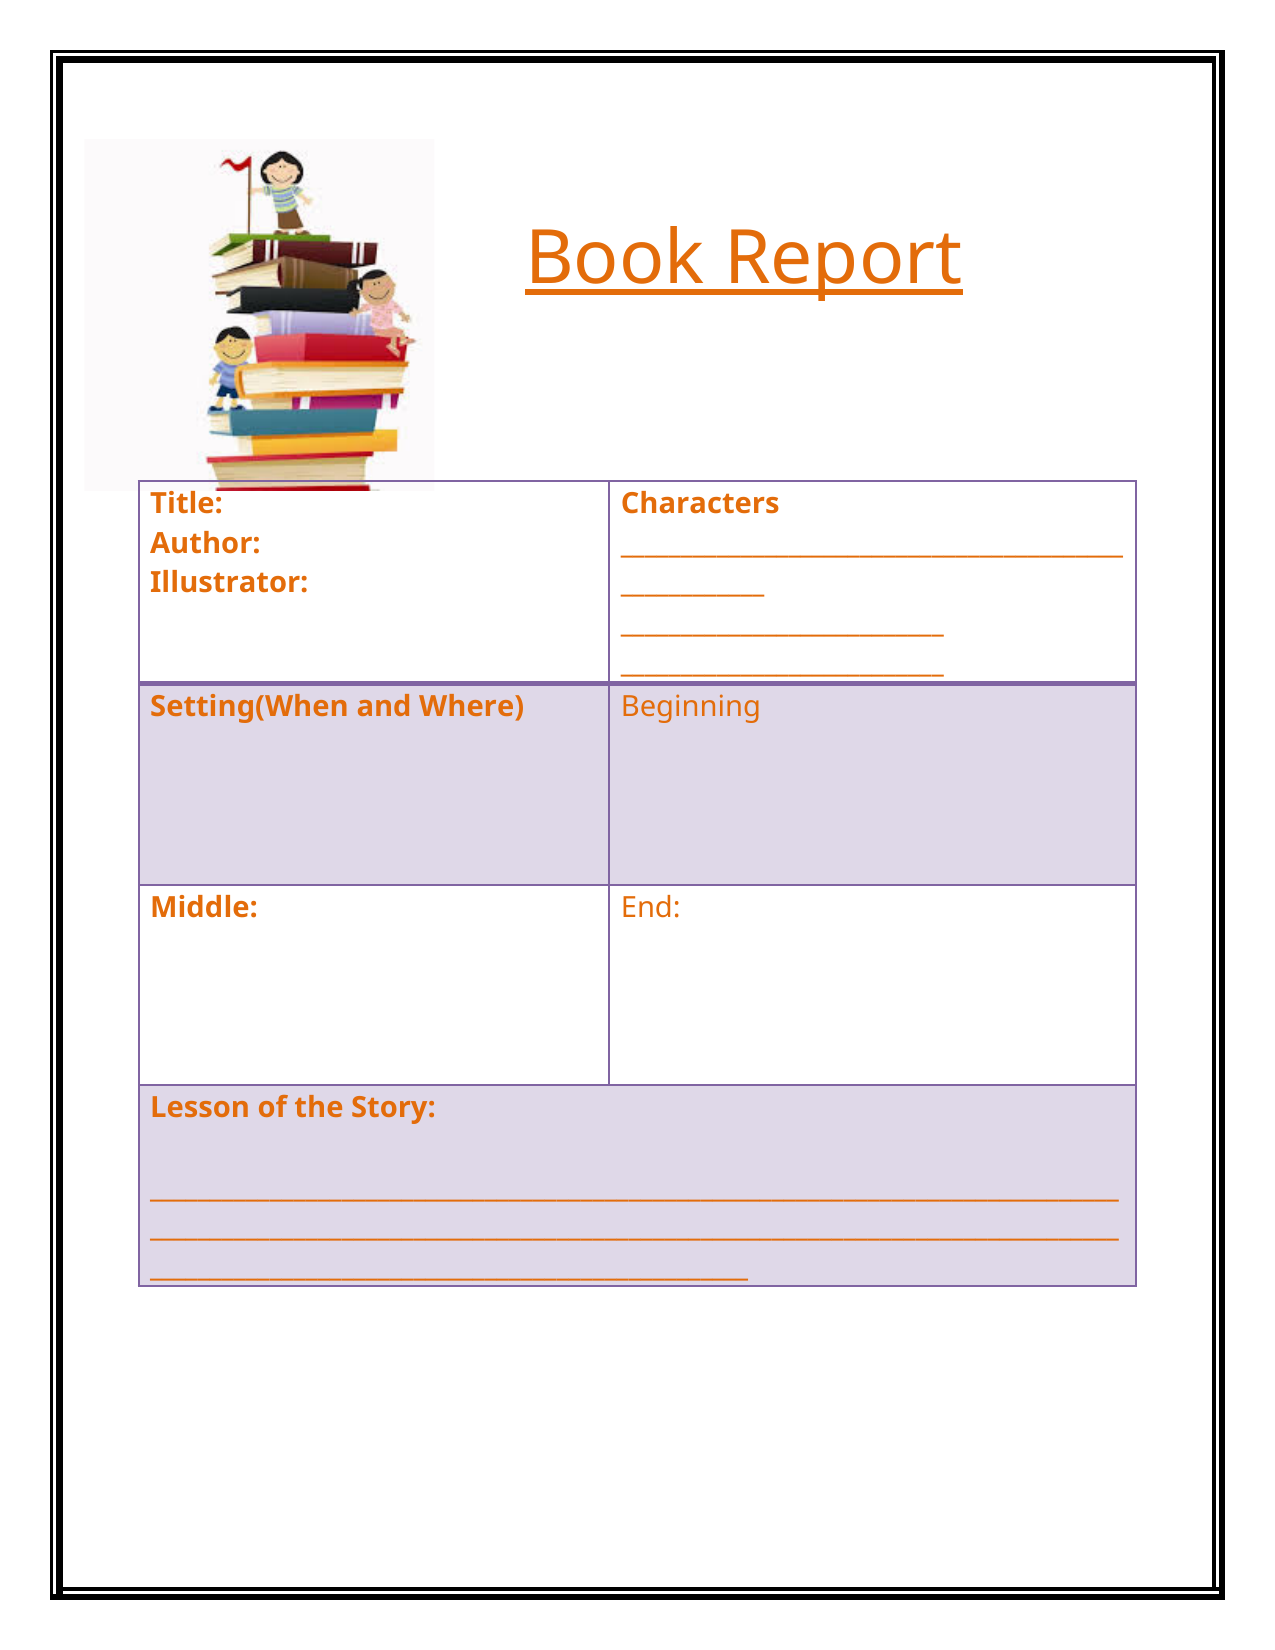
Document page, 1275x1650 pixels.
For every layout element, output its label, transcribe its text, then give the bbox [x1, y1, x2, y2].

text Book Report [150, 203, 1125, 306]
picture [84, 139, 435, 491]
table_cell End: [610, 886, 1135, 1084]
table_header Characters ______________________________________________________ ___________________________ ___________________________ [610, 482, 1135, 681]
table_cell Middle: [140, 886, 608, 1084]
table_header Title: Author: Illustrator: [140, 482, 608, 681]
table_cell Beginning [610, 686, 1135, 884]
table_cell Setting(When and Where) [140, 686, 608, 884]
table_cell Lesson of the Story: ____________________________________________________________________________________________________________________________________________________________________________________________________________________ [140, 1086, 1135, 1285]
